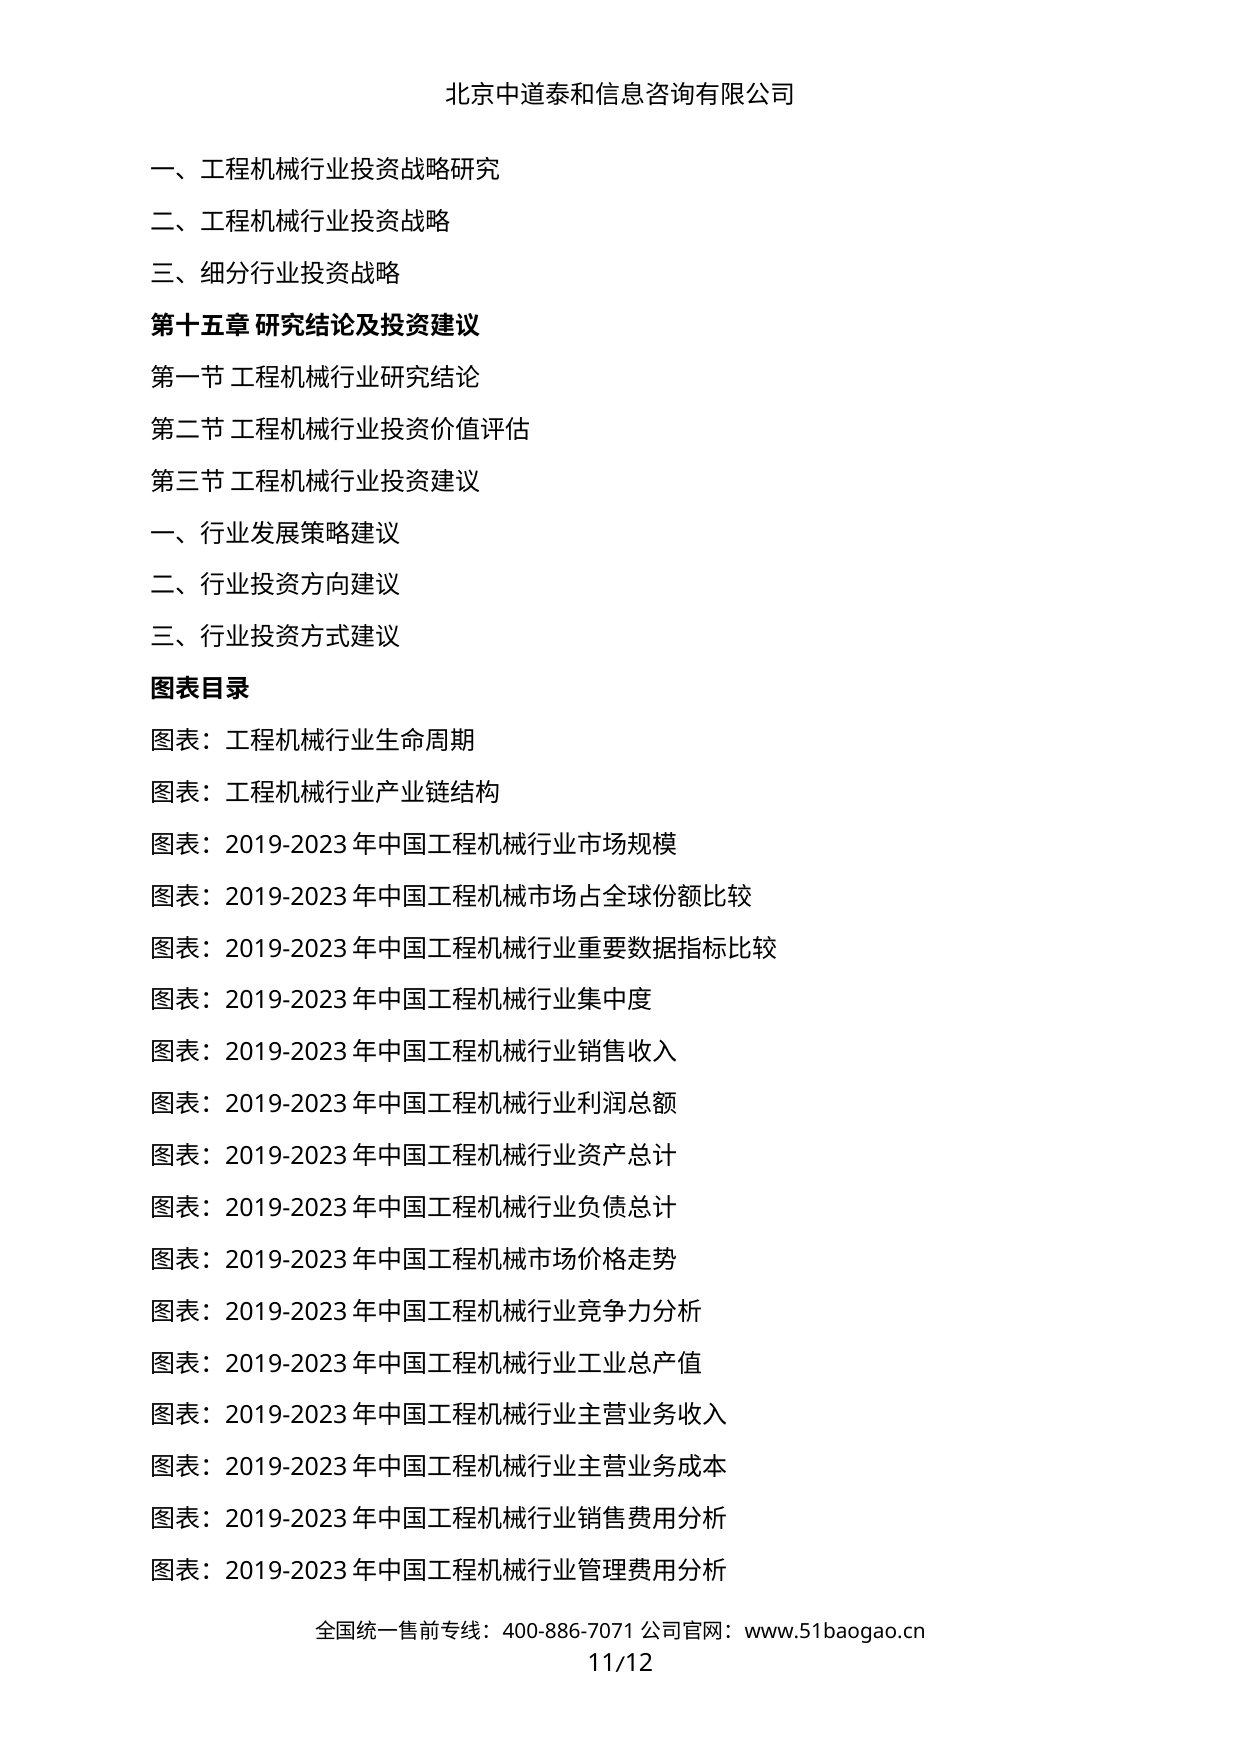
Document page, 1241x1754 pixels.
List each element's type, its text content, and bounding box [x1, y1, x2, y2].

text 第一节 工程机械行业研究结论 [150, 357, 1090, 394]
text 图表：2019-2023年中国工程机械行业销售费用分析 [150, 1499, 1090, 1535]
text 二、行业投资方向建议 [150, 565, 1090, 601]
text 图表：2019-2023年中国工程机械行业负债总计 [150, 1187, 1090, 1224]
text 图表：2019-2023年中国工程机械行业主营业务成本 [150, 1447, 1090, 1483]
text 三、行业投资方式建议 [150, 617, 1090, 653]
text 图表：2019-2023年中国工程机械行业销售收入 [150, 1032, 1090, 1068]
text 图表：2019-2023年中国工程机械行业竞争力分析 [150, 1291, 1090, 1327]
text 图表：2019-2023年中国工程机械行业资产总计 [150, 1136, 1090, 1172]
text 图表目录 [150, 669, 1090, 705]
text 图表：2019-2023年中国工程机械行业集中度 [150, 980, 1090, 1016]
text 二、工程机械行业投资战略 [150, 202, 1090, 238]
text 图表：2019-2023年中国工程机械行业主营业务收入 [150, 1395, 1090, 1431]
text 第二节 工程机械行业投资价值评估 [150, 409, 1090, 446]
text 图表：2019-2023年中国工程机械市场价格走势 [150, 1239, 1090, 1276]
text 图表：工程机械行业生命周期 [150, 721, 1090, 757]
text 第三节 工程机械行业投资建议 [150, 461, 1090, 497]
text 图表：2019-2023年中国工程机械行业工业总产值 [150, 1343, 1090, 1379]
text 图表：2019-2023年中国工程机械行业重要数据指标比较 [150, 928, 1090, 964]
text 图表：2019-2023年中国工程机械行业利润总额 [150, 1084, 1090, 1120]
text 图表：2019-2023年中国工程机械行业市场规模 [150, 824, 1090, 861]
text 图表：2019-2023年中国工程机械市场占全球份额比较 [150, 876, 1090, 912]
text 图表：工程机械行业产业链结构 [150, 772, 1090, 809]
text 第十五章 研究结论及投资建议 [150, 306, 1090, 342]
text 一、行业发展策略建议 [150, 513, 1090, 549]
text 三、细分行业投资战略 [150, 254, 1090, 290]
text 一、工程机械行业投资战略研究 [150, 150, 1090, 186]
text 图表：2019-2023年中国工程机械行业管理费用分析 [150, 1551, 1090, 1587]
